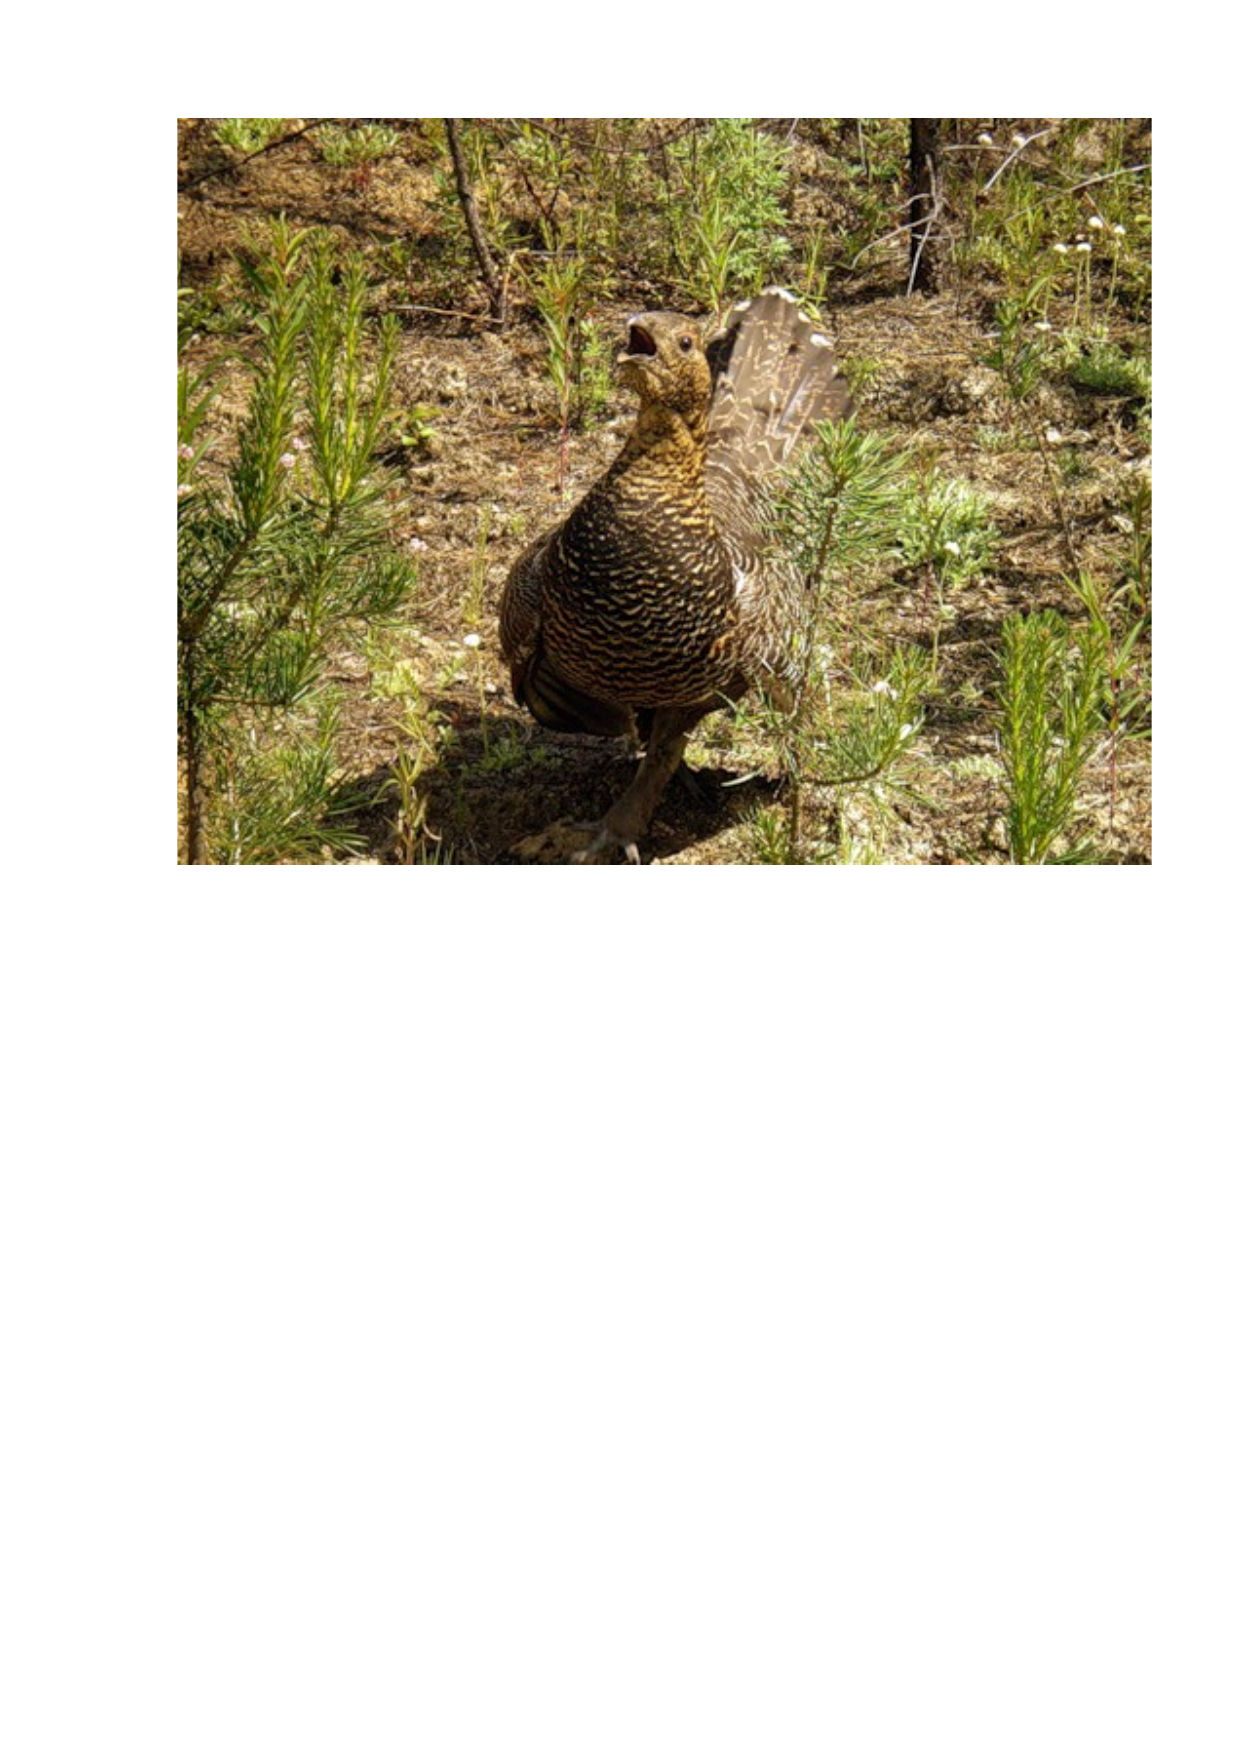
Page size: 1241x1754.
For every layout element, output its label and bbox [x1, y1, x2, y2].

picture [177, 118, 1152, 865]
